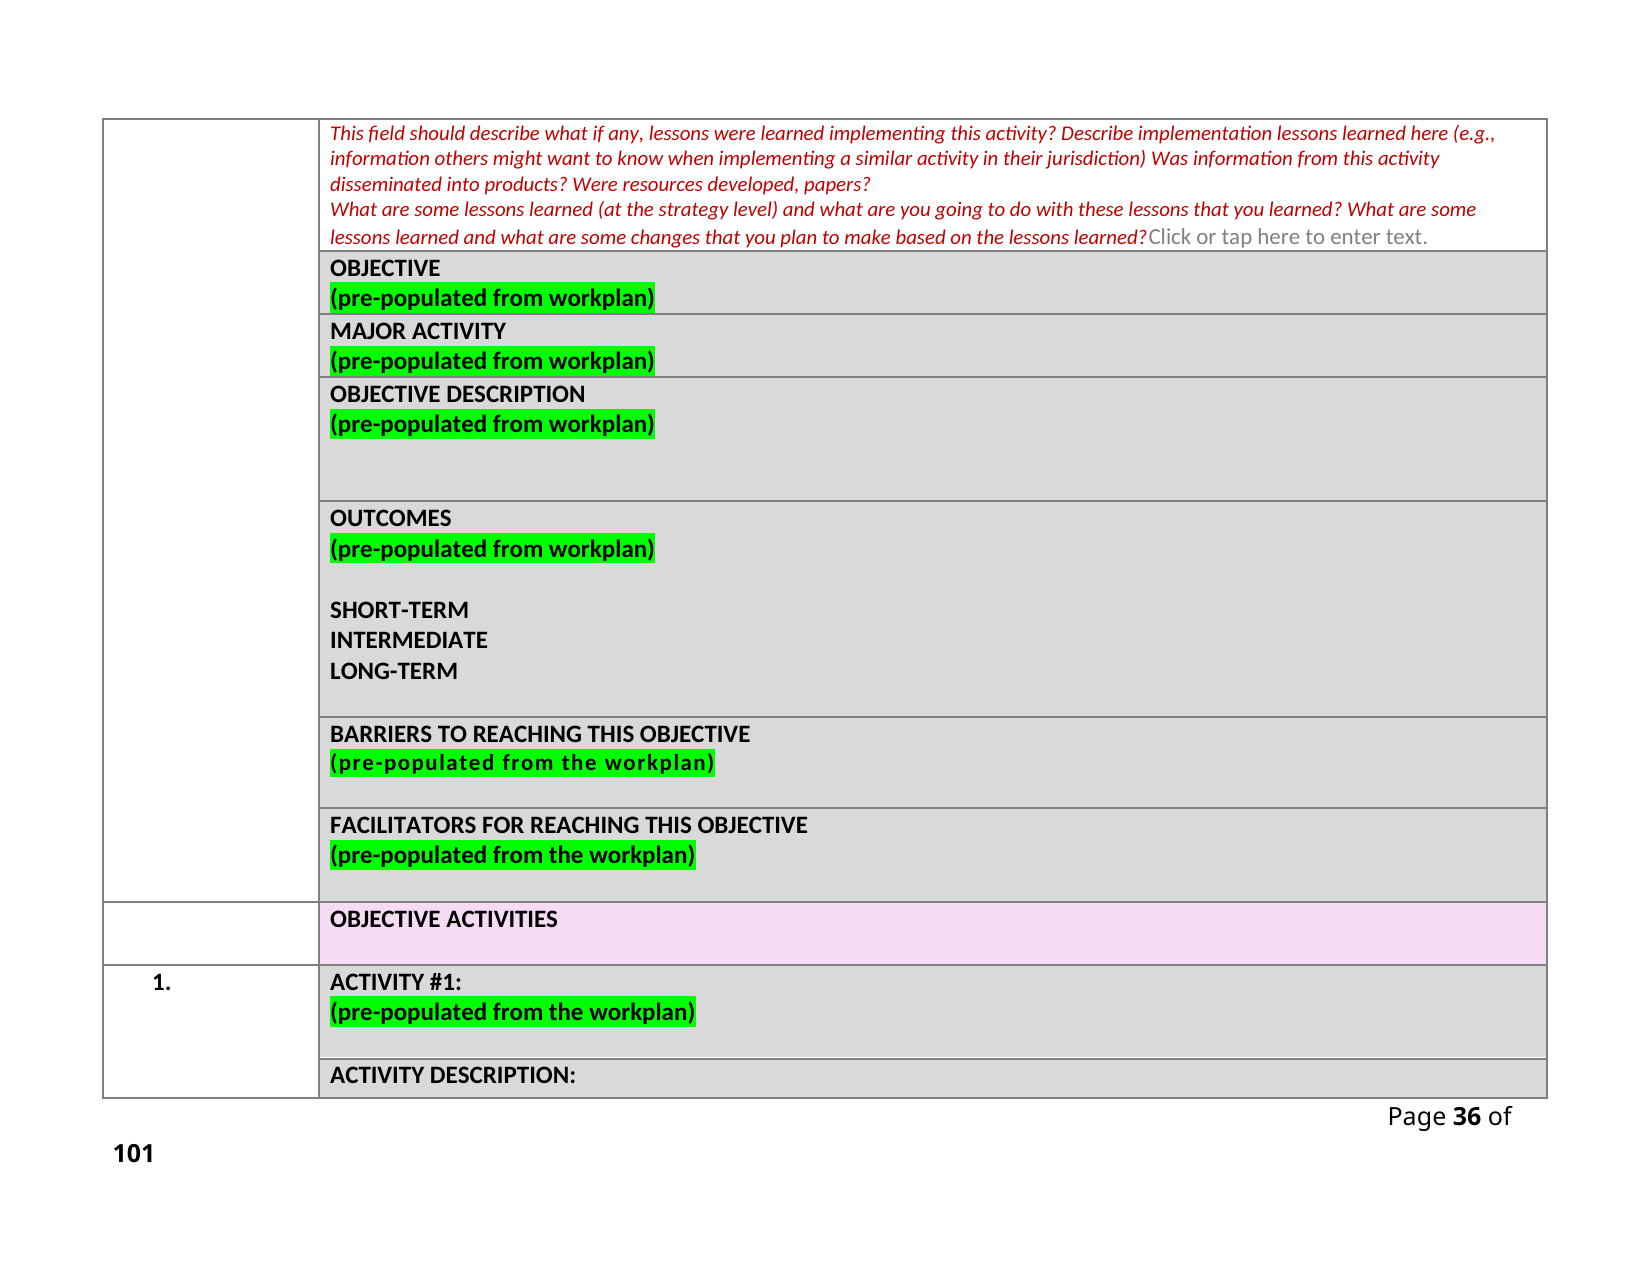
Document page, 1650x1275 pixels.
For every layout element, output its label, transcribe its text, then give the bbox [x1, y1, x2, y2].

table_cell FACILITATORS FOR REACHING THIS OBJECTIVE (pre-populated from the workplan) [320, 809, 1546, 901]
table_cell BARRIERS TO REACHING THIS OBJECTIVE (pre-populated from the workplan) [320, 718, 1546, 807]
table_cell OBJECTIVE ACTIVITIES [320, 903, 1546, 964]
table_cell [320, 1060, 1546, 1097]
table_cell OUTCOMES (pre-populated from workplan) SHORT-TERM INTERMEDIATE LONG-TERM [320, 502, 1546, 716]
table_cell OBJECTIVE (pre-populated from workplan) [320, 252, 1546, 313]
table_cell ACTIVITY #1: (pre-populated from the workplan) [320, 966, 1546, 1057]
table_cell [104, 966, 318, 1097]
table_cell OBJECTIVE DESCRIPTION (pre-populated from workplan) [320, 378, 1546, 500]
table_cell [320, 120, 1546, 250]
table_cell MAJOR ACTIVITY (pre-populated from workplan) [320, 315, 1546, 376]
table_cell [104, 903, 318, 964]
